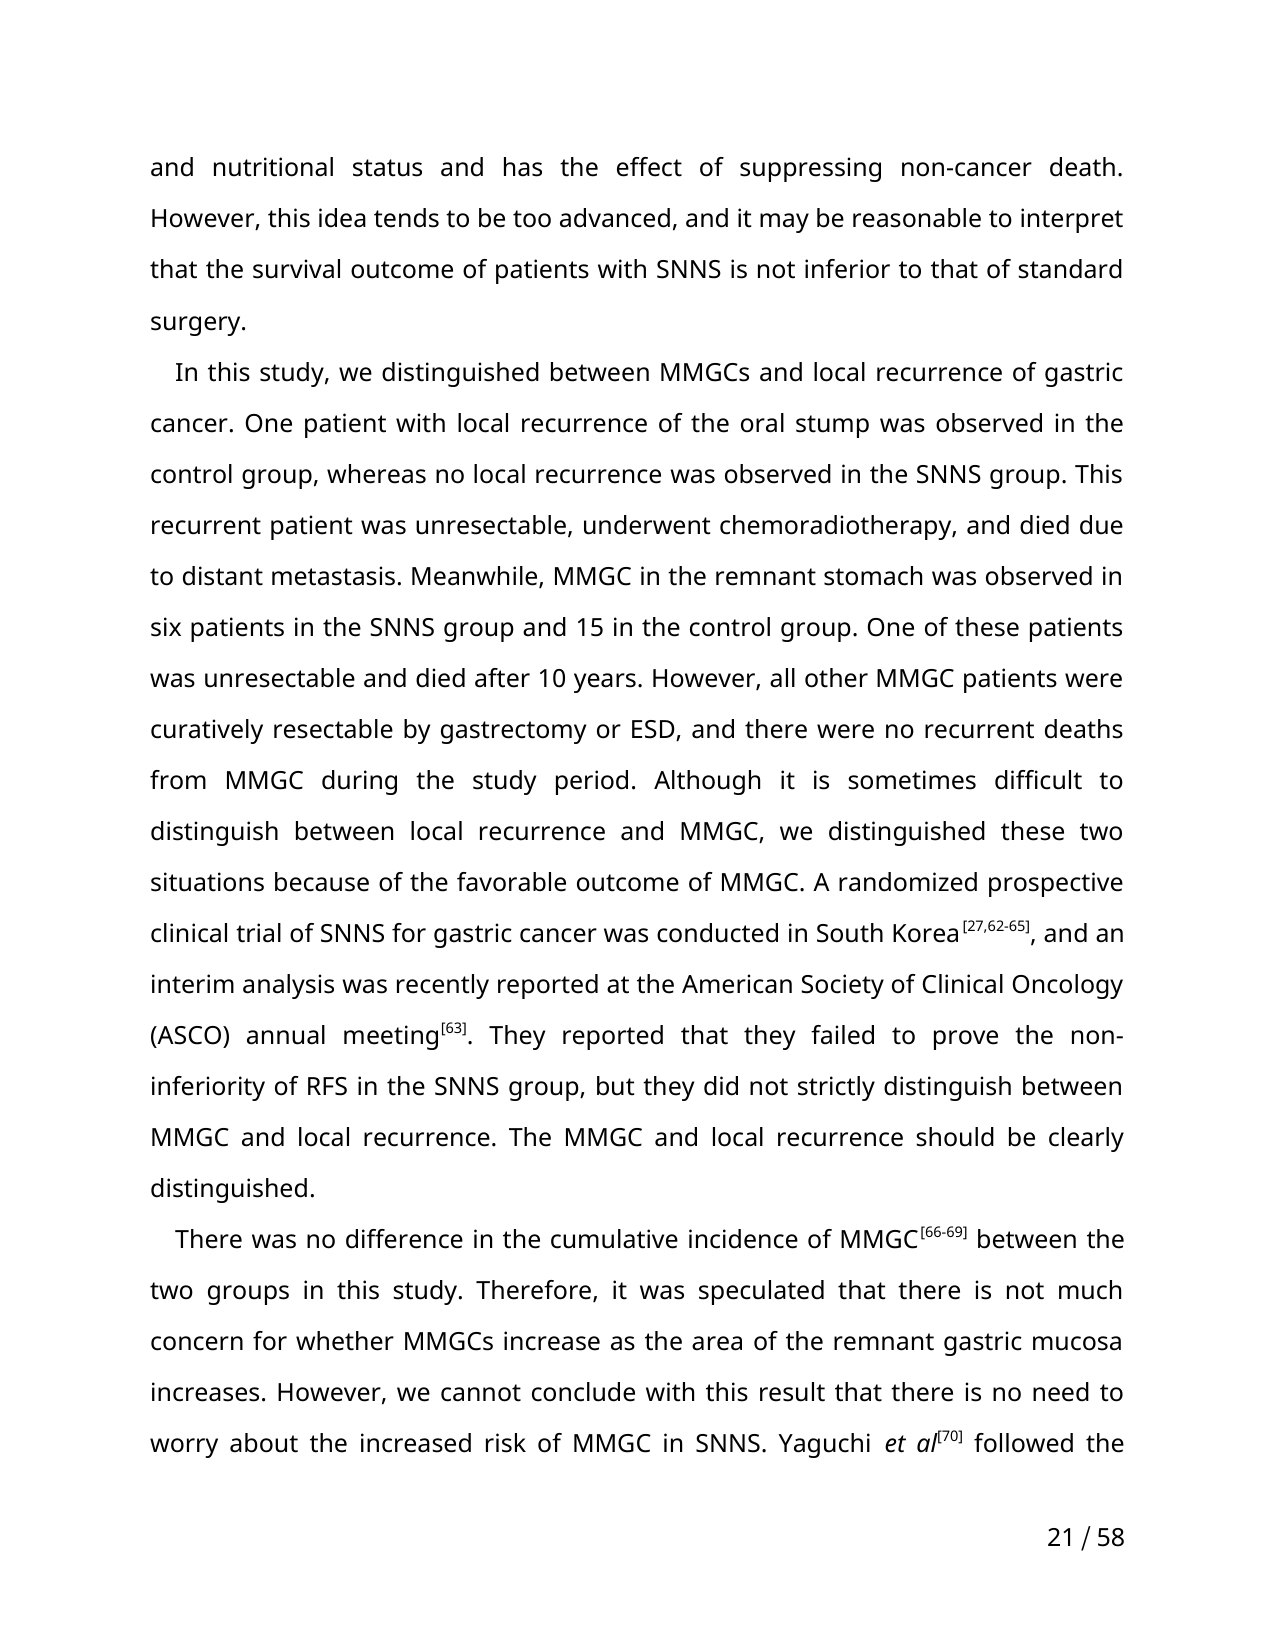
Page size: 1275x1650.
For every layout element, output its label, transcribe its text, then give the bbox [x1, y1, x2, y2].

text In this study, we distinguished between MMGCs and local recurrence of gastric cancer. One patient with local recurrence of the oral stump was observed in the control group, whereas no local recurrence was observed in the SNNS group. This recurrent patient was unresectable, underwent chemoradiotherapy, and died due to distant metastasis. Meanwhile, MMGC in the remnant stomach was observed in six patients in the SNNS group and 15 in the control group. One of these patients was unresectable and died after 10 years. However, all other MMGC patients were curatively resectable by gastrectomy or ESD, and there were no recurrent deaths from MMGC during the study period. Although it is sometimes difficult to distinguish between local recurrence and MMGC, we distinguished these two situations because of the favorable outcome of MMGC. A randomized prospective clinical trial of SNNS for gastric cancer was conducted in South Korea[27,62-65], and an interim analysis was recently reported at the American Society of Clinical Oncology (ASCO) annual meeting[63]. They reported that they failed to prove the non-inferiority of RFS in the SNNS group, but they did not strictly distinguish between MMGC and local recurrence. The MMGC and local recurrence should be clearly distinguished. [150, 354, 1125, 1205]
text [150, 1222, 1125, 1460]
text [150, 150, 1125, 337]
